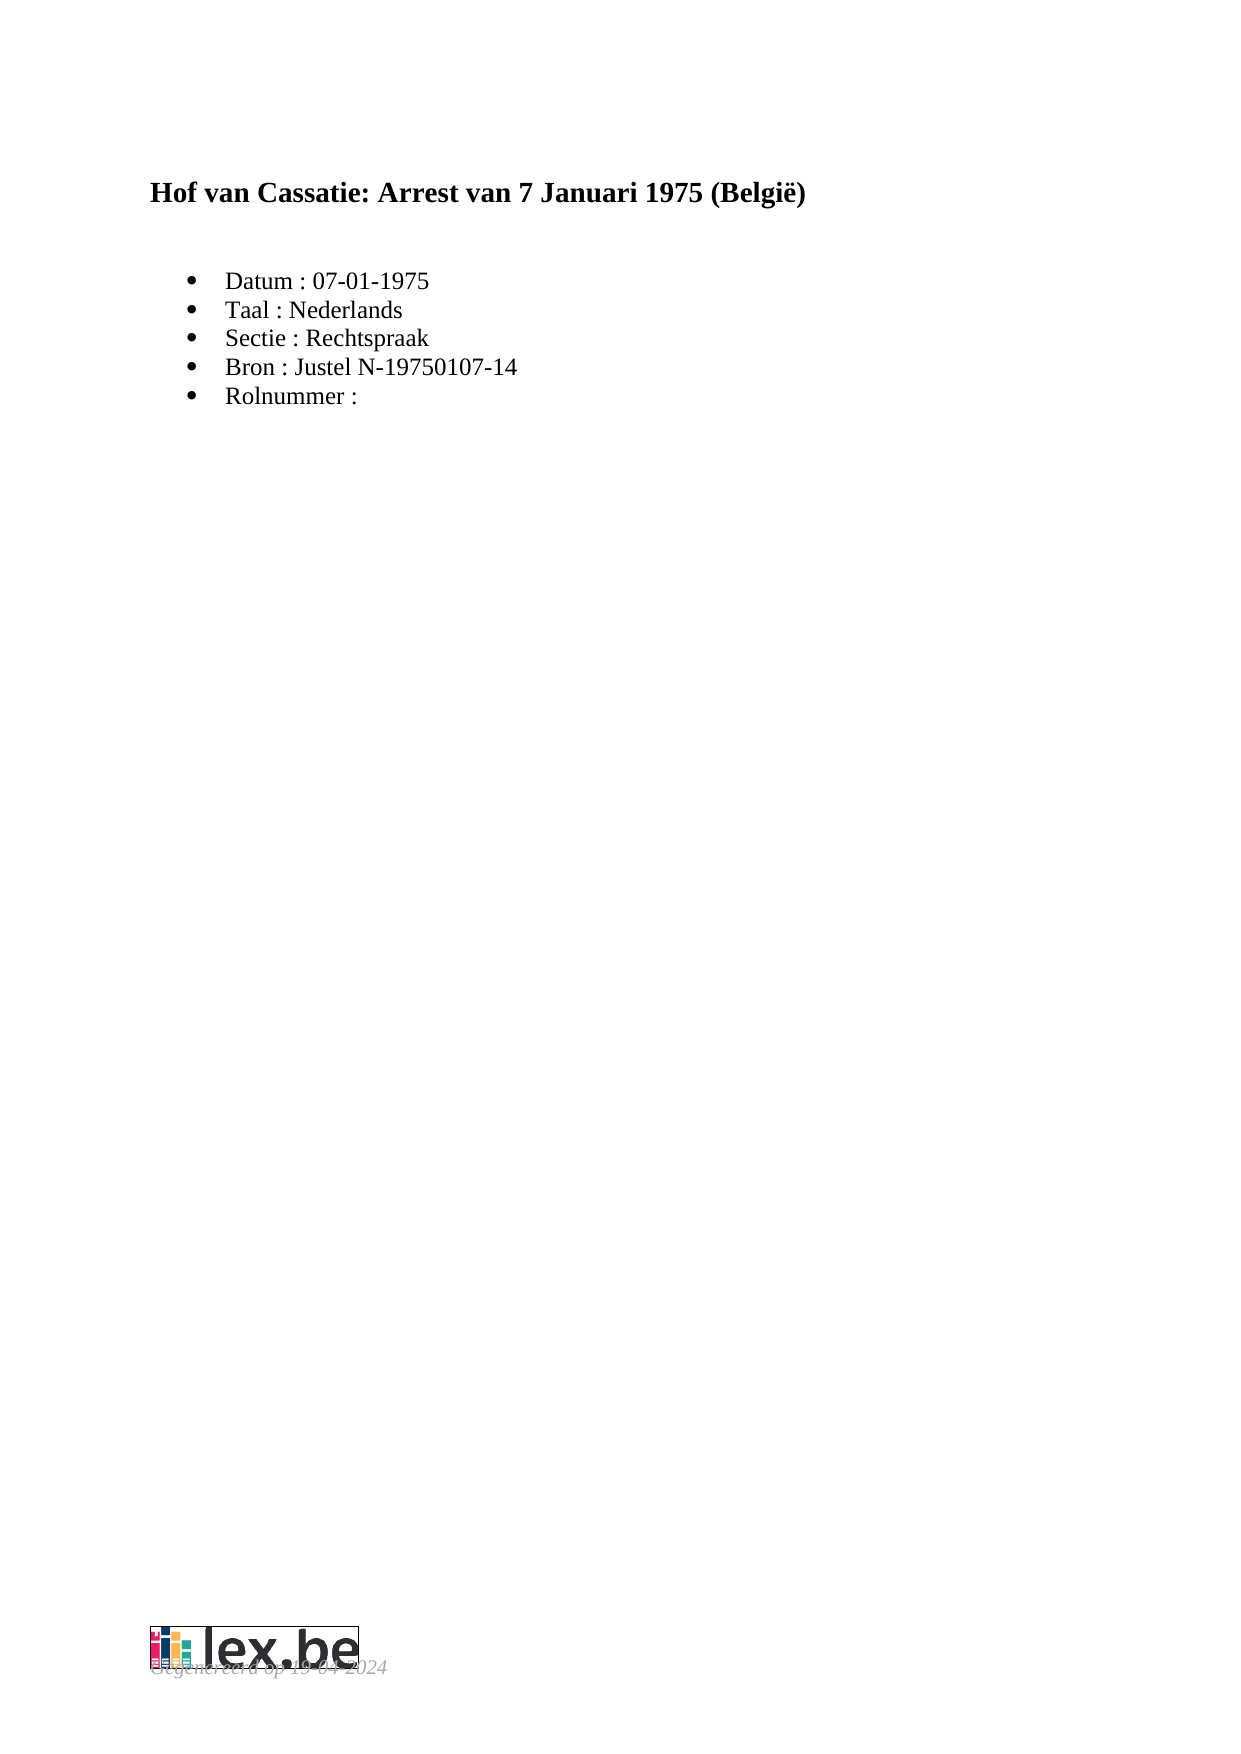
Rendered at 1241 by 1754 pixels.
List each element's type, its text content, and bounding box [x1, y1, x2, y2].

list Sectie : Rechtspraak [187, 323, 1090, 352]
list Taal : Nederlands [187, 295, 1090, 323]
list Bron : Justel N-19750107-14 [187, 352, 1090, 381]
list Datum : 07-01-1975 [187, 266, 1090, 295]
picture [151, 1627, 358, 1668]
subtitle Hof van Cassatie: Arrest van 7 Januari 1975 (België) [150, 175, 1090, 208]
list Rolnummer : [187, 381, 1090, 410]
